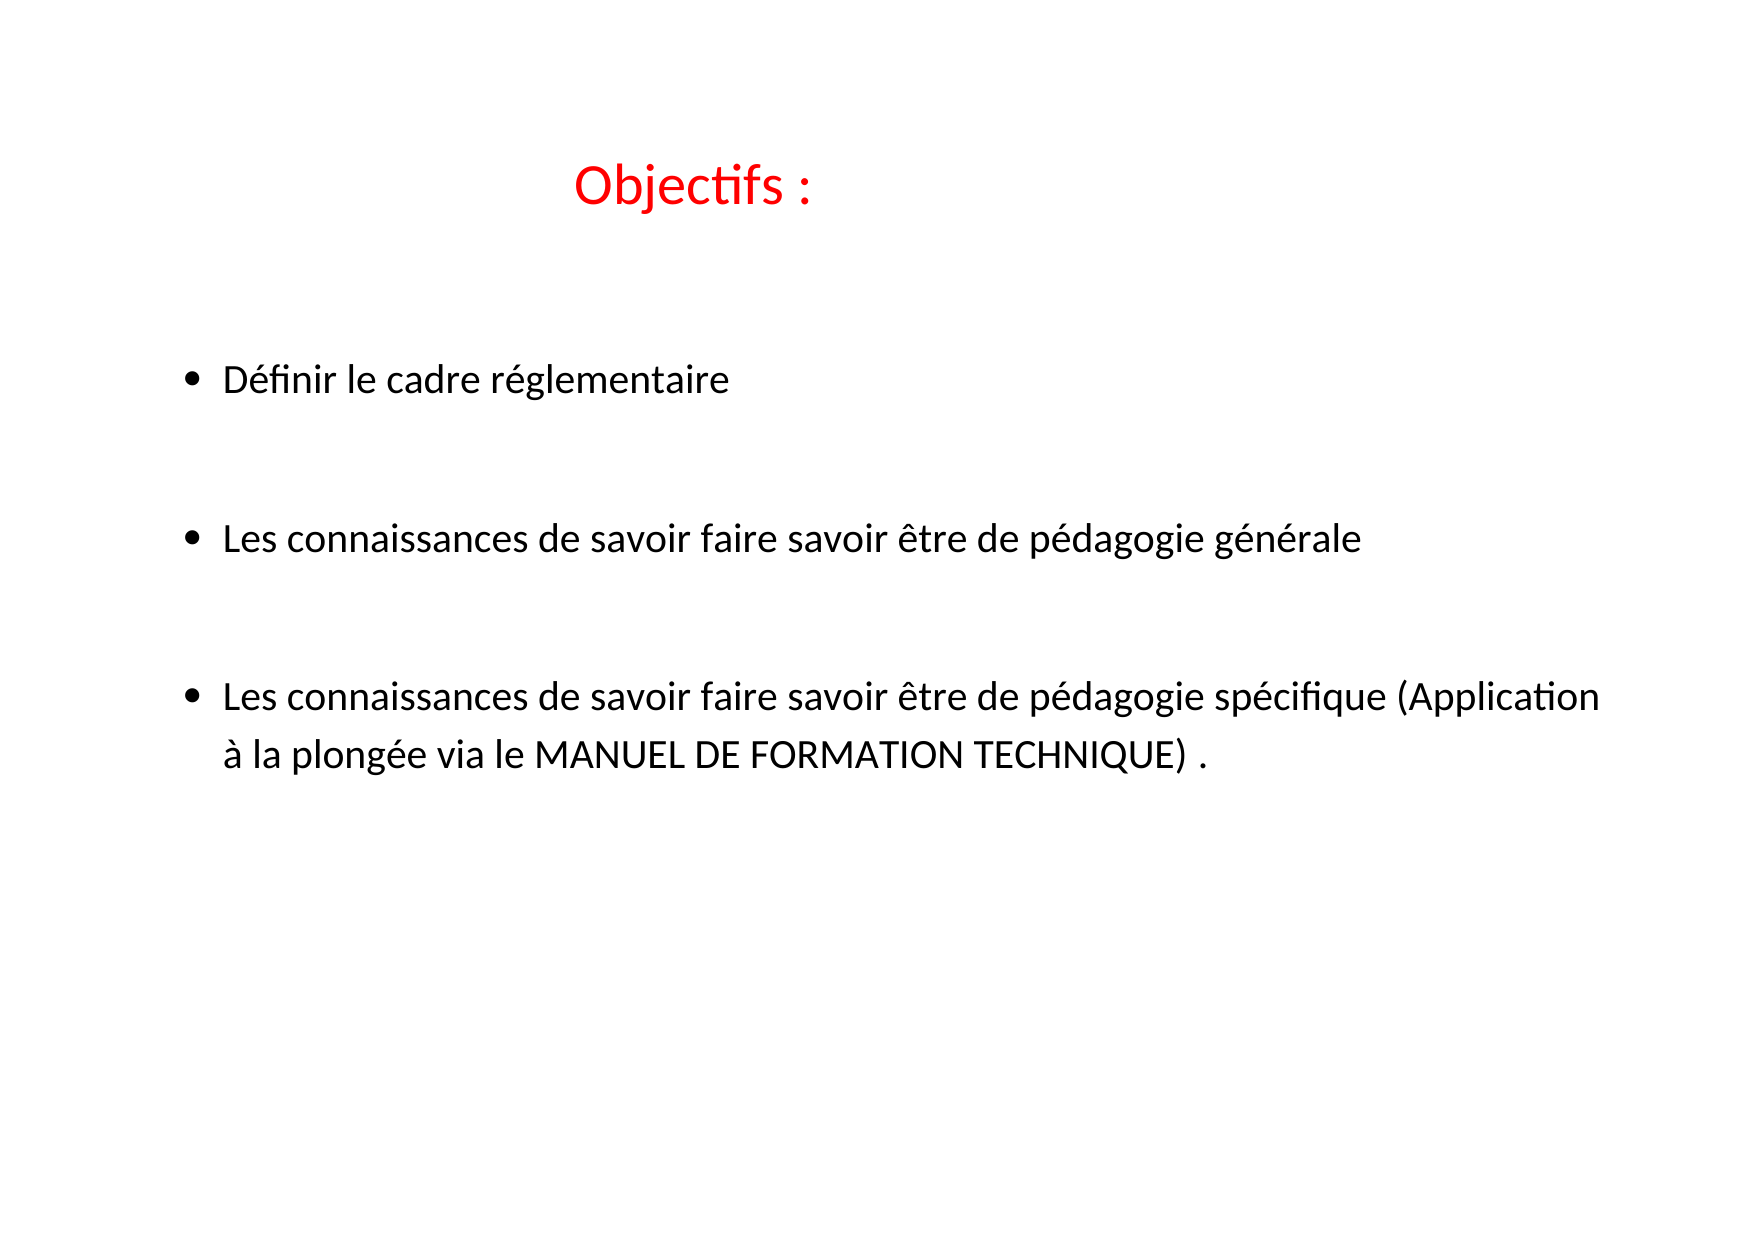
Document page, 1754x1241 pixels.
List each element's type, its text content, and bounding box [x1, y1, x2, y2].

list Les connaissances de savoir faire savoir être de pédagogie spécifique (Application à la plongée via le MANUEL DE FORMATION TECHNIQUE) . [185, 670, 1606, 779]
text Le : 02/05/2013 Objectifs : [561, 148, 1606, 219]
list Les connaissances de savoir faire savoir être de pédagogie générale [185, 512, 1606, 562]
list Définir le cadre réglementaire [185, 353, 1606, 404]
